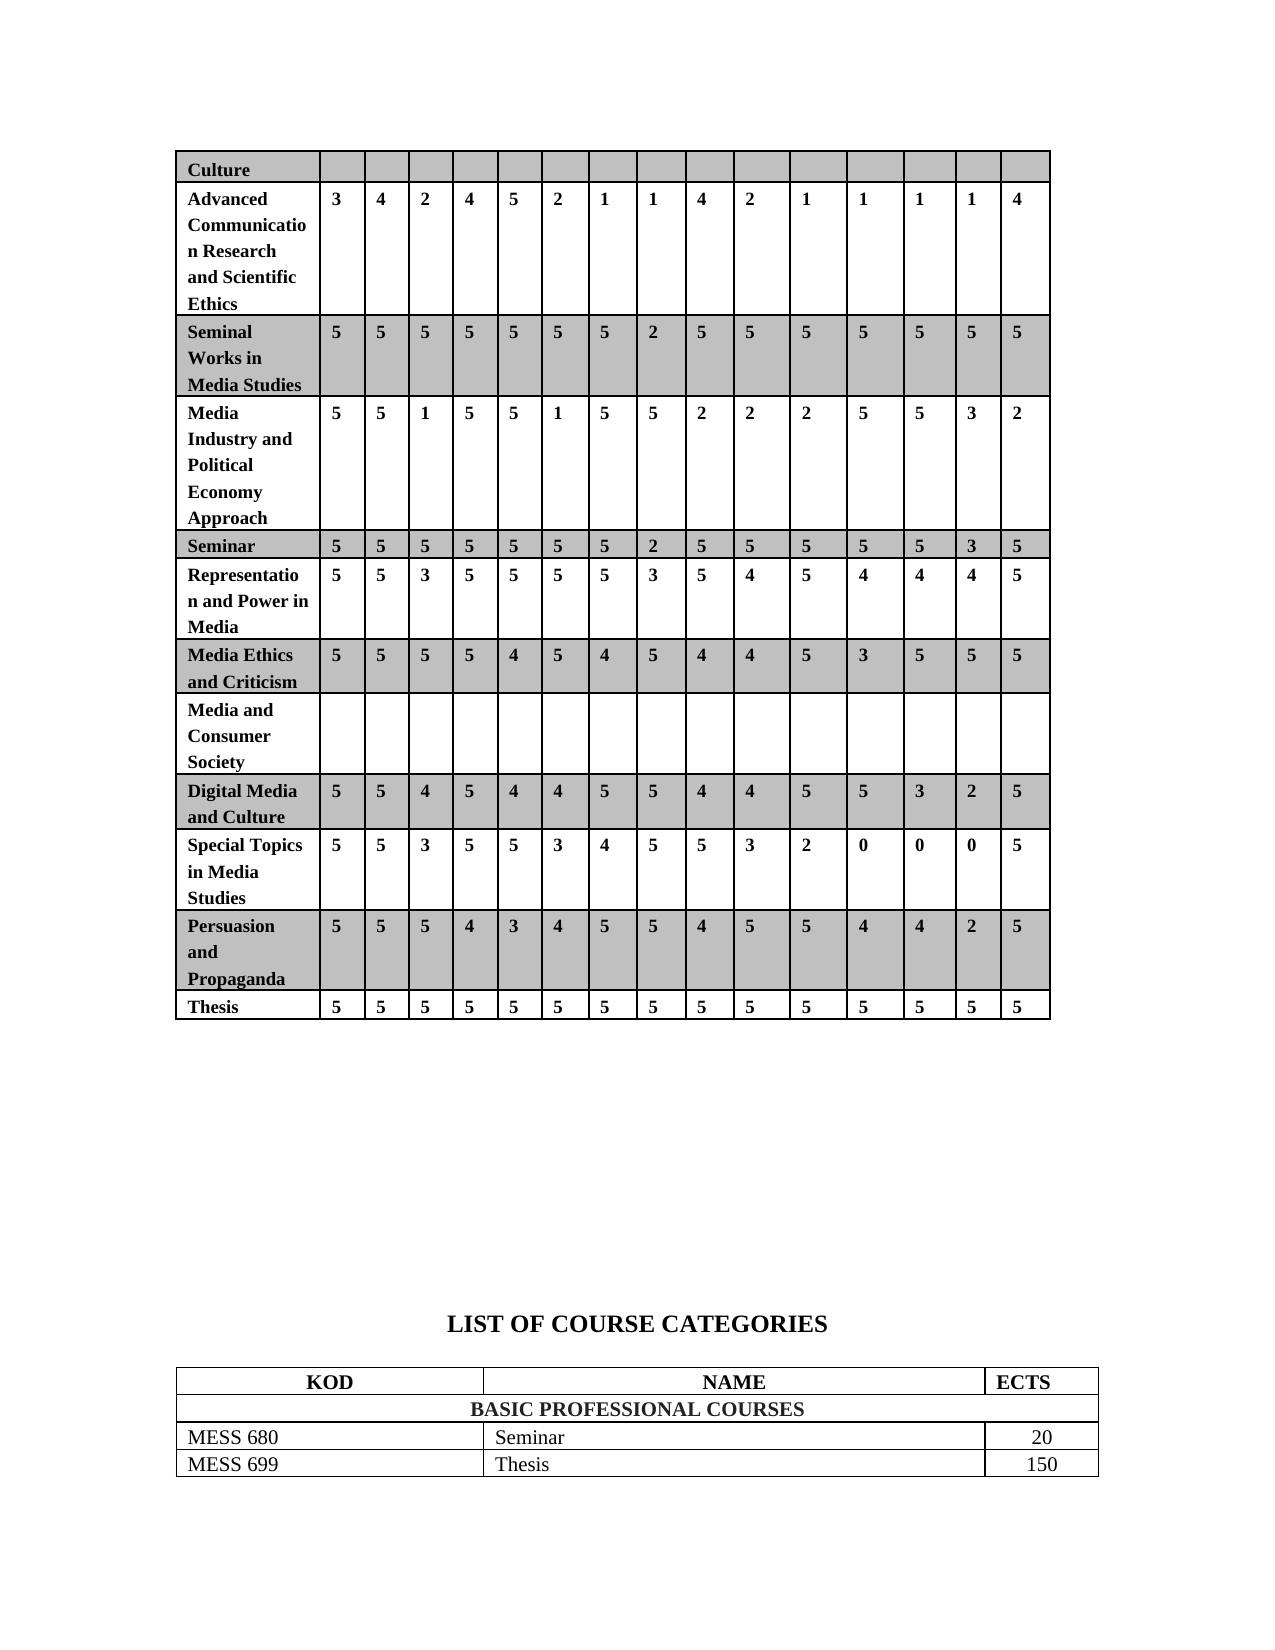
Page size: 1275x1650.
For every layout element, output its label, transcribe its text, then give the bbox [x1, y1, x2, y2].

table_cell 5 [1002, 991, 1049, 1018]
table_cell 5 [590, 316, 636, 395]
table_cell 4 [735, 559, 789, 638]
table_cell 5 [905, 397, 955, 528]
table_cell 3 [735, 830, 789, 908]
table_cell 3 [543, 152, 588, 181]
table_cell 5 [454, 640, 497, 692]
table_cell 5 [454, 316, 497, 395]
table_cell 5 [848, 991, 903, 1018]
table_cell 5 [410, 991, 452, 1018]
table_cell 5 [366, 397, 408, 528]
table_cell 5 [366, 911, 408, 989]
table_cell 5 [687, 531, 733, 557]
table_cell 5 [410, 531, 452, 557]
table_cell 5 [791, 559, 846, 638]
table_cell 5 [410, 911, 452, 989]
table_cell 5 [454, 397, 497, 528]
table_cell 4 [590, 640, 636, 692]
table_cell 5 [454, 559, 497, 638]
table_cell 5 [848, 397, 903, 528]
table_cell 5 [957, 991, 1000, 1018]
table_cell 4 [454, 911, 497, 989]
table_cell 5 [454, 991, 497, 1018]
table_cell Thesis [177, 991, 319, 1018]
table_cell 3 [543, 830, 588, 908]
table_cell 4 [687, 911, 733, 989]
table_cell 4 [687, 183, 733, 314]
table_cell [1002, 694, 1049, 773]
table_cell [638, 694, 685, 773]
table_cell 2 [791, 397, 846, 528]
table_cell 2 [735, 183, 789, 314]
table_cell 5 [848, 316, 903, 395]
table_cell Persuasion and Propaganda [177, 911, 319, 989]
table_cell 5 [366, 152, 408, 181]
table_cell 5 [848, 531, 903, 557]
table_cell Media Ethics and Criticism [177, 640, 319, 692]
table_cell 5 [905, 640, 955, 692]
table_cell 5 [410, 316, 452, 395]
table_cell 5 [735, 316, 789, 395]
table_cell 5 [791, 640, 846, 692]
table_cell 5 [1002, 830, 1049, 908]
table_cell 4 [735, 640, 789, 692]
table_cell 2 [638, 316, 685, 395]
table_cell Advanced Communication Research and Scientific Ethics [177, 183, 319, 314]
table_cell 5 [454, 531, 497, 557]
table_cell 5 [638, 991, 685, 1018]
table_cell 5 [543, 559, 588, 638]
table_cell [321, 694, 364, 773]
table_cell 150 [986, 1450, 1098, 1476]
table_cell 5 [957, 640, 1000, 692]
table_cell Seminar [177, 531, 319, 557]
table_cell 5 [321, 397, 364, 528]
table_cell 5 [499, 830, 541, 908]
table_cell 4 [1002, 183, 1049, 314]
table_cell 3 [905, 775, 955, 828]
table_cell 5 [366, 640, 408, 692]
table_cell 5 [321, 559, 364, 638]
table_cell [454, 694, 497, 773]
table_cell 5 [321, 775, 364, 828]
table_cell 5 [590, 991, 636, 1018]
table_cell 4 [687, 640, 733, 692]
table_cell 5 [366, 559, 408, 638]
table_cell 4 [905, 559, 955, 638]
table_cell 1 [410, 397, 452, 528]
table_cell 4 [543, 775, 588, 828]
table_cell 0 [957, 830, 1000, 908]
table_cell 3 [499, 911, 541, 989]
table_cell 20 [986, 1423, 1098, 1449]
table_cell 5 [1002, 911, 1049, 989]
table_cell 5 [590, 559, 636, 638]
table_cell [687, 694, 733, 773]
table_cell 5 [366, 991, 408, 1018]
table_cell 5 [499, 316, 541, 395]
table_cell 5 [848, 775, 903, 828]
table_cell 4 [848, 559, 903, 638]
table_cell 5 [543, 316, 588, 395]
table_cell 4 [454, 183, 497, 314]
table_cell 4 [957, 152, 1000, 181]
table_cell 1 [638, 183, 685, 314]
table_cell 5 [957, 316, 1000, 395]
table_cell 5 [454, 775, 497, 828]
text LIST OF COURSE CATEGORIES [187, 1309, 1087, 1338]
table_cell 5 [638, 830, 685, 908]
table_cell 4 [905, 911, 955, 989]
table_cell 1 [791, 183, 846, 314]
table_cell MESS 680 [177, 1423, 483, 1449]
table_header NAME [484, 1368, 984, 1394]
table_cell 2 [957, 911, 1000, 989]
table_cell 3 [791, 152, 846, 181]
table_cell 5 [499, 991, 541, 1018]
table_cell 4 [410, 775, 452, 828]
table_cell 5 [905, 316, 955, 395]
table_cell 5 [321, 991, 364, 1018]
table_cell 1 [590, 183, 636, 314]
table_cell 5 [543, 531, 588, 557]
table_cell [791, 694, 846, 773]
table_cell 5 [905, 152, 955, 181]
table_cell 1 [957, 183, 1000, 314]
table_cell [366, 694, 408, 773]
table_cell Seminar [484, 1423, 984, 1449]
table_cell 2 [791, 830, 846, 908]
table_header ECTS [986, 1368, 1098, 1394]
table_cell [177, 152, 319, 181]
table_cell 5 [1002, 531, 1049, 557]
table_cell 2 [735, 397, 789, 528]
table_cell 3 [321, 183, 364, 314]
table_cell 3 [410, 830, 452, 908]
table_cell 4 [687, 775, 733, 828]
table_cell 5 [321, 316, 364, 395]
table_cell Media Industry and Political Economy Approach [177, 397, 319, 528]
table_cell 4 [543, 911, 588, 989]
table_cell 1 [543, 397, 588, 528]
table_cell Thesis [484, 1450, 984, 1476]
table_cell 5 [1002, 152, 1049, 181]
table_cell 5 [366, 775, 408, 828]
table_cell 2 [410, 183, 452, 314]
table_cell 5 [590, 397, 636, 528]
table_cell 5 [735, 911, 789, 989]
table_cell 5 [1002, 559, 1049, 638]
table_cell BASIC PROFESSIONAL COURSES [177, 1395, 1098, 1421]
table_cell 0 [905, 830, 955, 908]
table_cell 5 [1002, 640, 1049, 692]
table_cell 5 [791, 991, 846, 1018]
table_cell 5 [687, 559, 733, 638]
table_cell 4 [848, 911, 903, 989]
table_cell Representation and Power in Media [177, 559, 319, 638]
table_cell 3 [848, 640, 903, 692]
table_cell 5 [687, 991, 733, 1018]
table_cell Seminal Works in Media Studies [177, 316, 319, 395]
table_cell 5 [791, 911, 846, 989]
table_cell 5 [410, 152, 452, 181]
table_cell 5 [735, 991, 789, 1018]
table_cell 5 [366, 316, 408, 395]
table_cell 3 [957, 397, 1000, 528]
table_cell 5 [366, 531, 408, 557]
table_cell 1 [687, 152, 733, 181]
table_cell 5 [638, 397, 685, 528]
table_cell MESS 699 [177, 1450, 483, 1476]
table_cell 3 [957, 531, 1000, 557]
table_cell Digital Media and Culture [177, 775, 319, 828]
table_cell 5 [590, 775, 636, 828]
table_cell Media and Consumer Society [177, 694, 319, 773]
table_cell [499, 694, 541, 773]
table_cell 5 [638, 911, 685, 989]
table_cell 5 [1002, 316, 1049, 395]
table_cell 5 [366, 830, 408, 908]
table_cell 2 [957, 775, 1000, 828]
table_header KOD [177, 1368, 483, 1394]
table_cell 5 [321, 152, 364, 181]
table_cell 5 [687, 316, 733, 395]
table_cell 5 [499, 559, 541, 638]
table_cell [735, 694, 789, 773]
table_cell 5 [791, 775, 846, 828]
table_cell 5 [543, 991, 588, 1018]
table_cell 5 [687, 830, 733, 908]
table_cell 5 [590, 911, 636, 989]
table_cell 5 [410, 640, 452, 692]
table_cell 4 [366, 183, 408, 314]
table_cell 5 [321, 640, 364, 692]
table_cell 2 [638, 531, 685, 557]
table_cell 5 [638, 152, 685, 181]
table_cell 0 [848, 830, 903, 908]
table_cell 5 [590, 531, 636, 557]
table_cell 1 [848, 183, 903, 314]
table_cell 5 [499, 183, 541, 314]
table_cell 4 [499, 640, 541, 692]
table_cell [543, 694, 588, 773]
table_cell 5 [543, 640, 588, 692]
table_cell 5 [791, 316, 846, 395]
table_cell 5 [638, 640, 685, 692]
table_cell 4 [957, 559, 1000, 638]
table_cell 2 [543, 183, 588, 314]
table_cell 3 [638, 559, 685, 638]
table_cell 5 [499, 152, 541, 181]
table_cell 5 [735, 531, 789, 557]
table_cell 5 [321, 531, 364, 557]
table_cell 2 [687, 397, 733, 528]
table_cell 3 [735, 152, 789, 181]
table_cell [905, 694, 955, 773]
table_cell 1 [590, 152, 636, 181]
table_cell 5 [1002, 775, 1049, 828]
table_cell 2 [454, 152, 497, 181]
table_cell 5 [905, 991, 955, 1018]
table_cell 4 [499, 775, 541, 828]
table_cell 2 [1002, 397, 1049, 528]
table_cell [848, 694, 903, 773]
table_cell 4 [735, 775, 789, 828]
table_cell 5 [848, 152, 903, 181]
table_cell 5 [321, 830, 364, 908]
table_cell 5 [499, 397, 541, 528]
table_cell [590, 694, 636, 773]
table_cell 1 [905, 183, 955, 314]
table_cell Special Topics in Media Studies [177, 830, 319, 908]
table_cell 4 [590, 830, 636, 908]
table_cell [410, 694, 452, 773]
table_cell 5 [905, 531, 955, 557]
table_cell 5 [321, 911, 364, 989]
table_cell 5 [454, 830, 497, 908]
table_cell 5 [791, 531, 846, 557]
table_cell 3 [410, 559, 452, 638]
table_cell 5 [638, 775, 685, 828]
table_cell 5 [499, 531, 541, 557]
table_cell [957, 694, 1000, 773]
